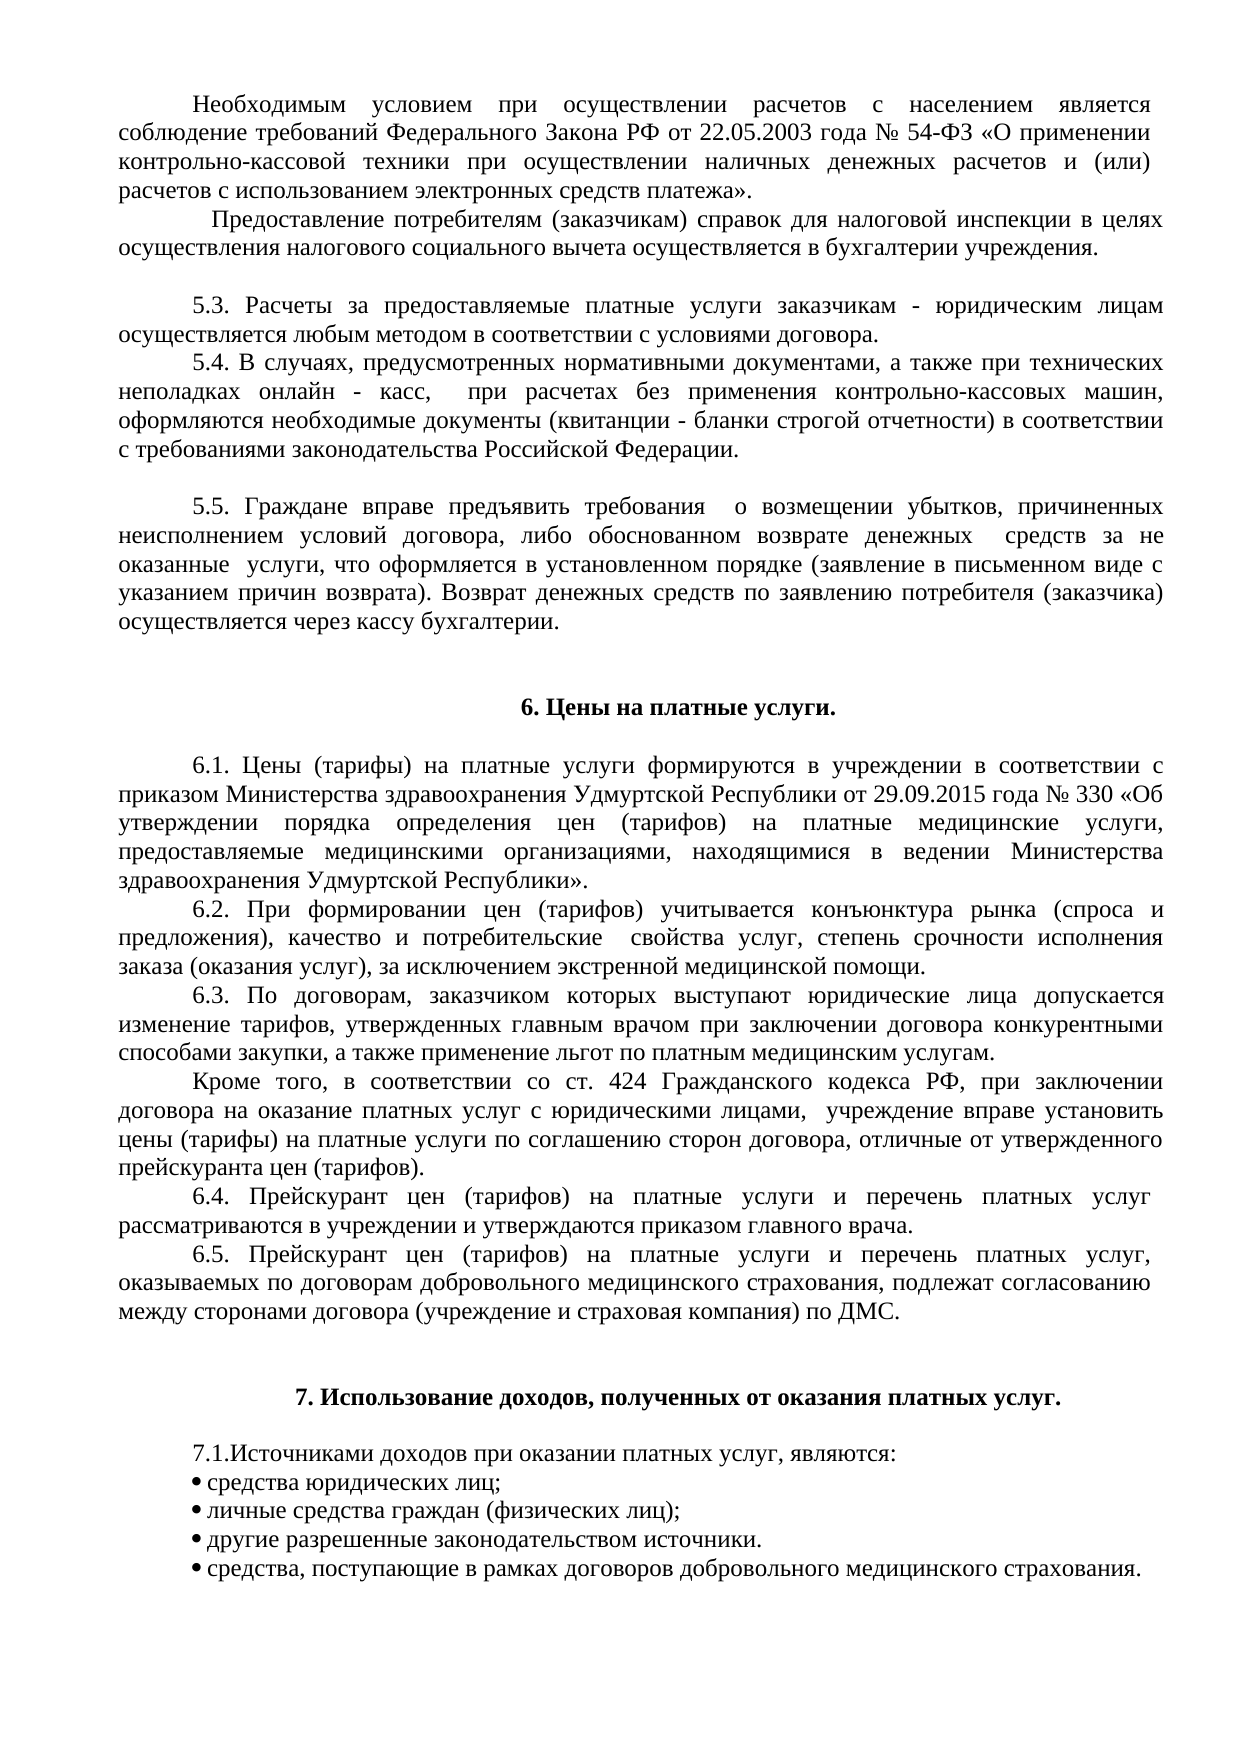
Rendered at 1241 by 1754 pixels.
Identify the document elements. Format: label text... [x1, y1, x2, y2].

text 6.3. По договорам, заказчиком которых выступают юридические лица допускается изменение тарифов, утвержденных главным врачом при заключении договора конкурентными способами закупки, а также применение льгот по платным медицинским услугам. [118, 980, 1164, 1066]
text 5.3. Расчеты за предоставляемые платные услуги заказчикам - юридическим лицам осуществляется любым методом в соответствии с условиями договора. [118, 290, 1164, 347]
text 7. Использование доходов, полученных от оказания платных услуг. [118, 1382, 1164, 1411]
text 6.2. При формировании цен (тарифов) учитывается конъюнктура рынка (спроса и предложения), качество и потребительские свойства услуг, степень срочности исполнения заказа (оказания услуг), за исключением экстренной медицинской помощи. [118, 894, 1164, 980]
list личные средства граждан (физических лиц); [118, 1496, 1164, 1524]
text Необходимым условием при осуществлении расчетов с населением является соблюдение требований Федерального Закона РФ от 22.05.2003 года № 54-ФЗ «О применении контрольно-кассовой техники при осуществлении наличных денежных расчетов и (или) расчетов с использованием электронных средств платежа». [118, 89, 1152, 204]
text 6.4. Прейскурант цен (тарифов) на платные услуги и перечень платных услуг рассматриваются в учреждении и утверждаются приказом главного врача. [118, 1181, 1152, 1239]
text 5.5. Граждане вправе предъявить требования о возмещении убытков, причиненных неисполнением условий договора, либо обоснованном возврате денежных средств за не оказанные услуги, что оформляется в установленном порядке (заявление в письменном виде с указанием причин возврата). Возврат денежных средств по заявлению потребителя (заказчика) осуществляется через кассу бухгалтерии. [118, 491, 1164, 635]
text Предоставление потребителям (заказчикам) справок для налоговой инспекции в целях осуществления налогового социального вычета осуществляется в бухгалтерии учреждения. [118, 204, 1164, 261]
text 5.4. В случаях, предусмотренных нормативными документами, а также при технических неполадках онлайн - касс, при расчетах без применения контрольно-кассовых машин, оформляются необходимые документы (квитанции - бланки строгой отчетности) в соответствии с требованиями законодательства Российской Федерации. [118, 347, 1164, 462]
text 6.1. Цены (тарифы) на платные услуги формируются в учреждении в соответствии с приказом Министерства здравоохранения Удмуртской Республики от 29.09.2015 года № 330 «Об утверждении порядка определения цен (тарифов) на платные медицинские услуги, предоставляемые медицинскими организациями, находящимися в ведении Министерства здравоохранения Удмуртской Республики». [118, 750, 1164, 894]
text Кроме того, в соответствии со ст. 424 Гражданского кодекса РФ, при заключении договора на оказание платных услуг с юридическими лицами, учреждение вправе установить цены (тарифы) на платные услуги по соглашению сторон договора, отличные от утвержденного прейскуранта цен (тарифов). [118, 1066, 1164, 1181]
list средства юридических лиц; [118, 1467, 1164, 1496]
text 7.1.Источниками доходов при оказании платных услуг, являются: [118, 1438, 1164, 1467]
text 6.5. Прейскурант цен (тарифов) на платные услуги и перечень платных услуг, оказываемых по договорам добровольного медицинского страхования, подлежат согласованию между сторонами договора (учреждение и страховая компания) по ДМС. [118, 1239, 1152, 1325]
list другие разрешенные законодательством источники. [118, 1524, 1164, 1553]
text 6. Цены на платные услуги. [118, 692, 1164, 721]
list средства, поступающие в рамках договоров добровольного медицинского страхования. [118, 1553, 1164, 1582]
